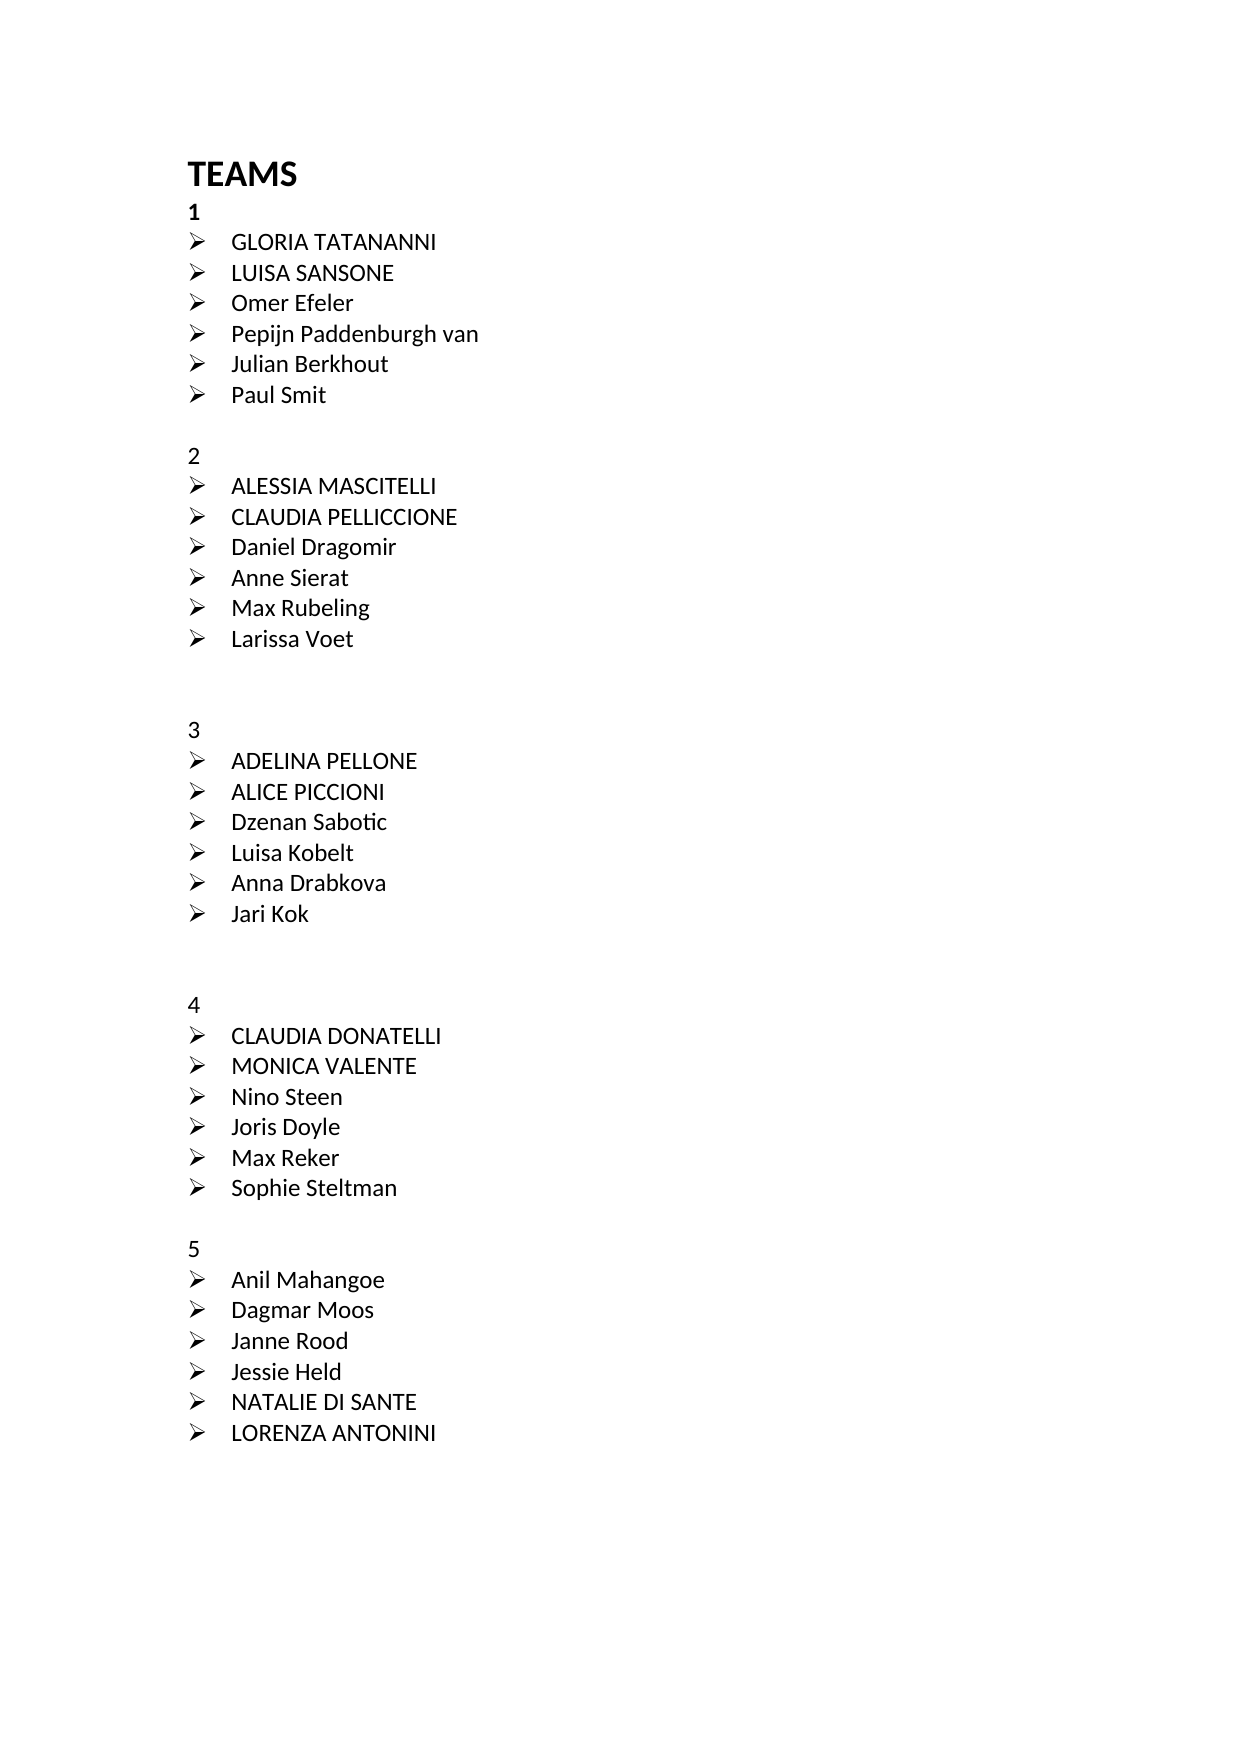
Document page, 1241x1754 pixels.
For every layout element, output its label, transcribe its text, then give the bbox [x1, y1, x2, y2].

list MONICA VALENTE [187, 1050, 1053, 1081]
list ALESSIA MASCITELLI [187, 471, 1053, 501]
list CLAUDIA PELLICCIONE [187, 501, 1053, 532]
list Luisa Kobelt [187, 837, 1053, 867]
list Anne Sierat [187, 562, 1053, 593]
list ADELINA PELLONE [187, 745, 1053, 776]
list NATALIE DI SANTE [187, 1386, 1053, 1417]
list Julian Berkhout [187, 348, 1053, 379]
list Pepijn Paddenburgh van [187, 318, 1053, 348]
list LUISA SANSONE [187, 257, 1053, 287]
list Max Reker [187, 1142, 1053, 1172]
list Janne Rood [187, 1325, 1053, 1356]
list Nino Steen [187, 1081, 1053, 1111]
list LORENZA ANTONINI [187, 1417, 1053, 1447]
list Daniel Dragomir [187, 532, 1053, 562]
list GLORIA TATANANNI [187, 226, 1053, 257]
list Anna Drabkova [187, 867, 1053, 898]
list Jessie Held [187, 1356, 1053, 1386]
list Jari Kok [187, 898, 1053, 928]
text TEAMS [187, 150, 1053, 196]
list Anil Mahangoe [187, 1264, 1053, 1294]
list Max Rubeling [187, 593, 1053, 623]
list 5 [187, 1233, 1053, 1264]
list 4 [187, 989, 1053, 1020]
list Sophie Steltman [187, 1172, 1053, 1203]
list 2 [187, 440, 1053, 471]
list Dagmar Moos [187, 1294, 1053, 1325]
list Paul Smit [187, 379, 1053, 409]
list 3 [187, 715, 1053, 745]
list CLAUDIA DONATELLI [187, 1020, 1053, 1050]
list Omer Efeler [187, 287, 1053, 318]
list Joris Doyle [187, 1111, 1053, 1142]
list ALICE PICCIONI [187, 776, 1053, 806]
list Dzenan Sabotic [187, 806, 1053, 837]
text 1 [187, 196, 1053, 226]
list Larissa Voet [187, 623, 1053, 654]
